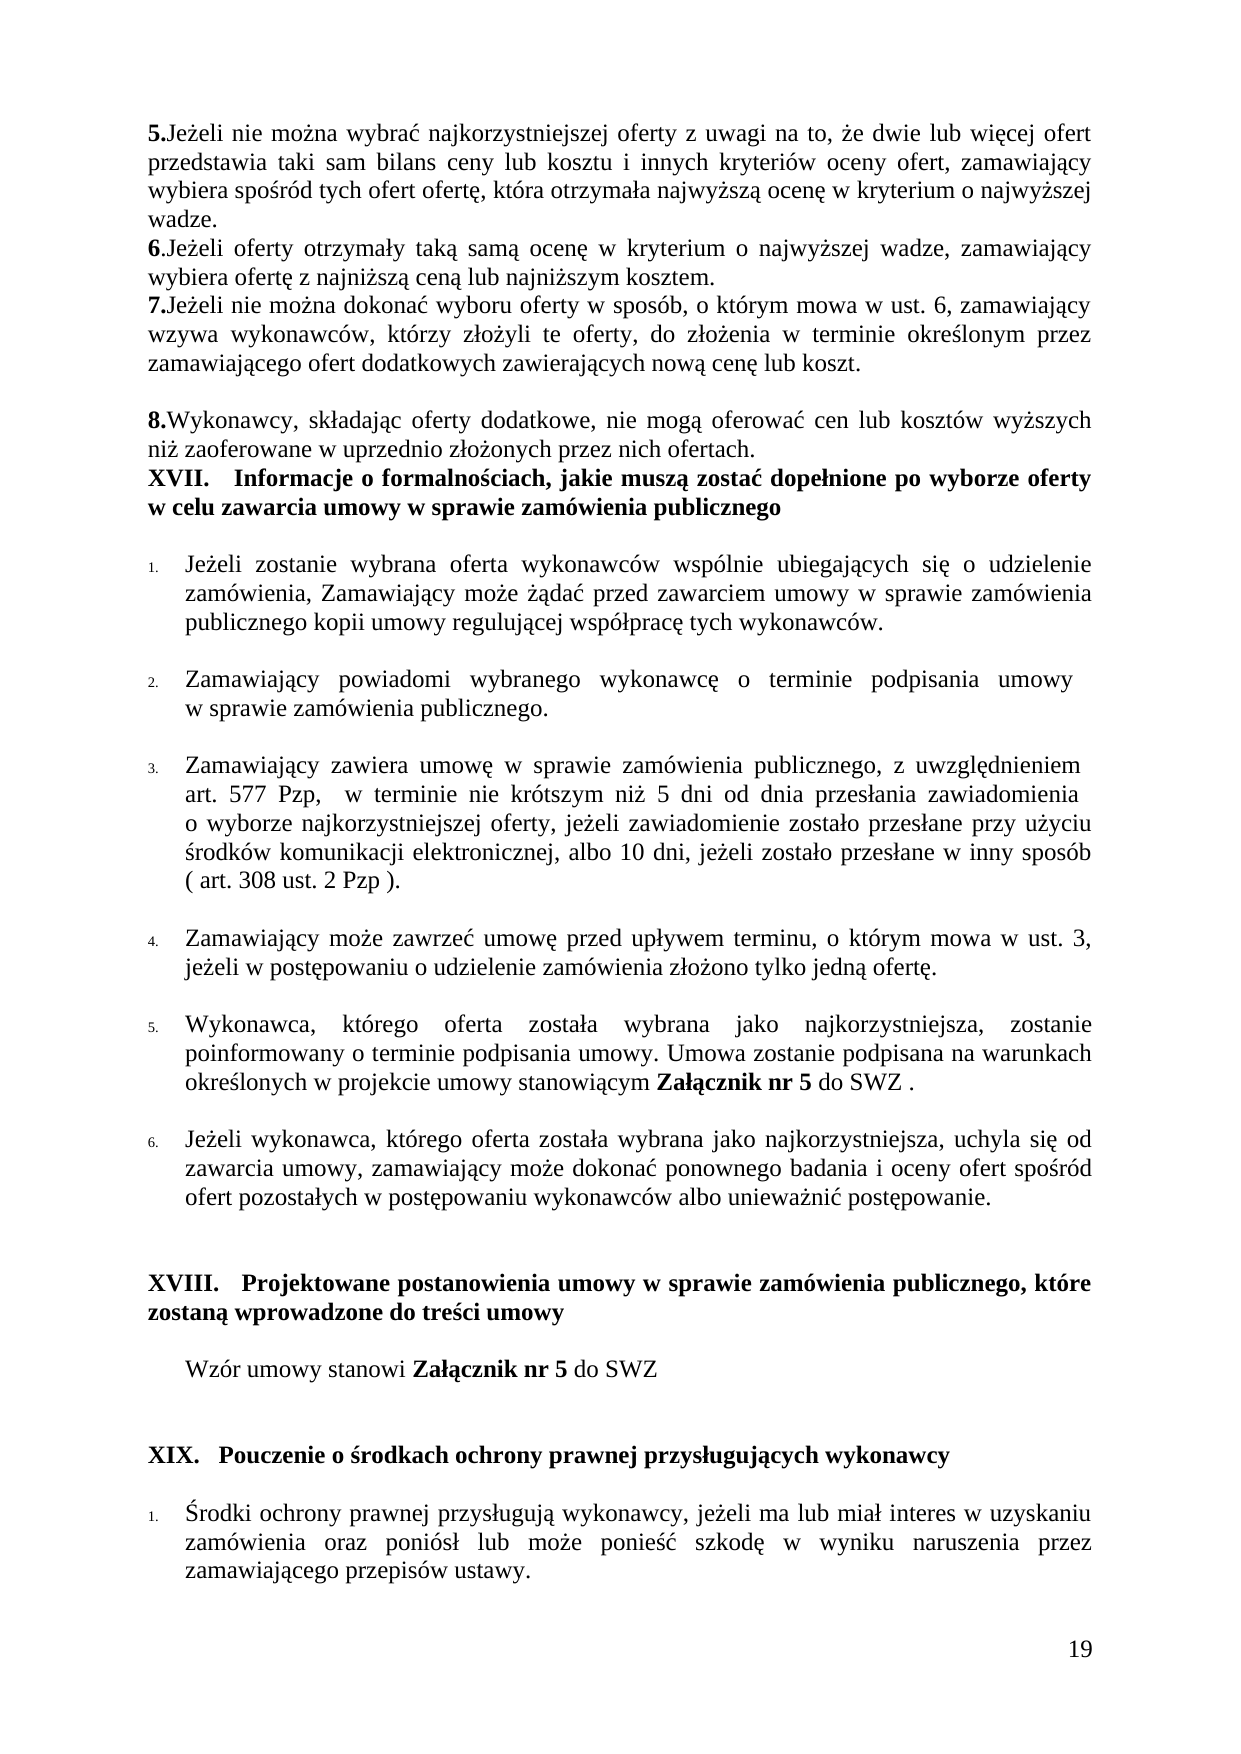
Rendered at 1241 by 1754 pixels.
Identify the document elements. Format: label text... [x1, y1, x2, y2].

text 8.Wykonawcy, składając oferty dodatkowe, nie mogą oferować cen lub kosztów wyższych niż zaoferowane w uprzednio złożonych przez nich ofertach. [148, 406, 1092, 463]
list Zamawiający powiadomi wybranego wykonawcę o terminie podpisania umowy w sprawie zamówienia publicznego. [148, 664, 1092, 722]
text 7.Jeżeli nie można dokonać wyboru oferty w sposób, o którym mowa w ust. 6, zamawiający wzywa wykonawców, którzy złożyli te oferty, do złożenia w terminie określonym przez zamawiającego ofert dodatkowych zawierających nową cenę lub koszt. [148, 291, 1092, 377]
text 6.Jeżeli oferty otrzymały taką samą ocenę w kryterium o najwyższej wadze, zamawiający wybiera ofertę z najniższą ceną lub najniższym kosztem. [148, 233, 1092, 291]
text XVIII. Projektowane postanowienia umowy w sprawie zamówienia publicznego, które zostaną wprowadzone do treści umowy [148, 1268, 1092, 1326]
text 5.Jeżeli nie można wybrać najkorzystniejszej oferty z uwagi na to, że dwie lub więcej ofert przedstawia taki sam bilans ceny lub kosztu i innych kryteriów oceny ofert, zamawiający wybiera spośród tych ofert ofertę, która otrzymała najwyższą ocenę w kryterium o najwyższej wadze. [148, 118, 1092, 233]
text XIX. Pouczenie o środkach ochrony prawnej przysługujących wykonawcy [148, 1441, 1092, 1469]
list Zamawiający może zawrzeć umowę przed upływem terminu, o którym mowa w ust. 3, jeżeli w postępowaniu o udzielenie zamówienia złożono tylko jedną ofertę. [148, 923, 1092, 981]
list Jeżeli wykonawca, którego oferta została wybrana jako najkorzystniejsza, uchyla się od zawarcia umowy, zamawiający może dokonać ponownego badania i oceny ofert spośród ofert pozostałych w postępowaniu wykonawców albo unieważnić postępowanie. [148, 1124, 1092, 1211]
list Zamawiający zawiera umowę w sprawie zamówienia publicznego, z uwzględnieniem art. 577 Pzp, w terminie nie krótszym niż 5 dni od dnia przesłania zawiadomienia o wyborze najkorzystniejszej oferty, jeżeli zawiadomienie zostało przesłane przy użyciu środków komunikacji elektronicznej, albo 10 dni, jeżeli zostało przesłane w inny sposób ( art. 308 ust. 2 Pzp ). [148, 751, 1092, 894]
list Wykonawca, którego oferta została wybrana jako najkorzystniejsza, zostanie poinformowany o terminie podpisania umowy. Umowa zostanie podpisana na warunkach określonych w projekcie umowy stanowiącym Załącznik nr 5 do SWZ . [148, 1009, 1092, 1096]
list Jeżeli zostanie wybrana oferta wykonawców wspólnie ubiegających się o udzielenie zamówienia, Zamawiający może żądać przed zawarciem umowy w sprawie zamówienia publicznego kopii umowy regulującej współpracę tych wykonawców. [148, 549, 1092, 636]
text XVII. Informacje o formalnościach, jakie muszą zostać dopełnione po wyborze oferty w celu zawarcia umowy w sprawie zamówienia publicznego [148, 463, 1092, 521]
list Środki ochrony prawnej przysługują wykonawcy, jeżeli ma lub miał interes w uzyskaniu zamówienia oraz poniósł lub może ponieść szkodę w wyniku naruszenia przez zamawiającego przepisów ustawy. [148, 1498, 1092, 1584]
text Wzór umowy stanowi Załącznik nr 5 do SWZ [185, 1354, 1092, 1383]
